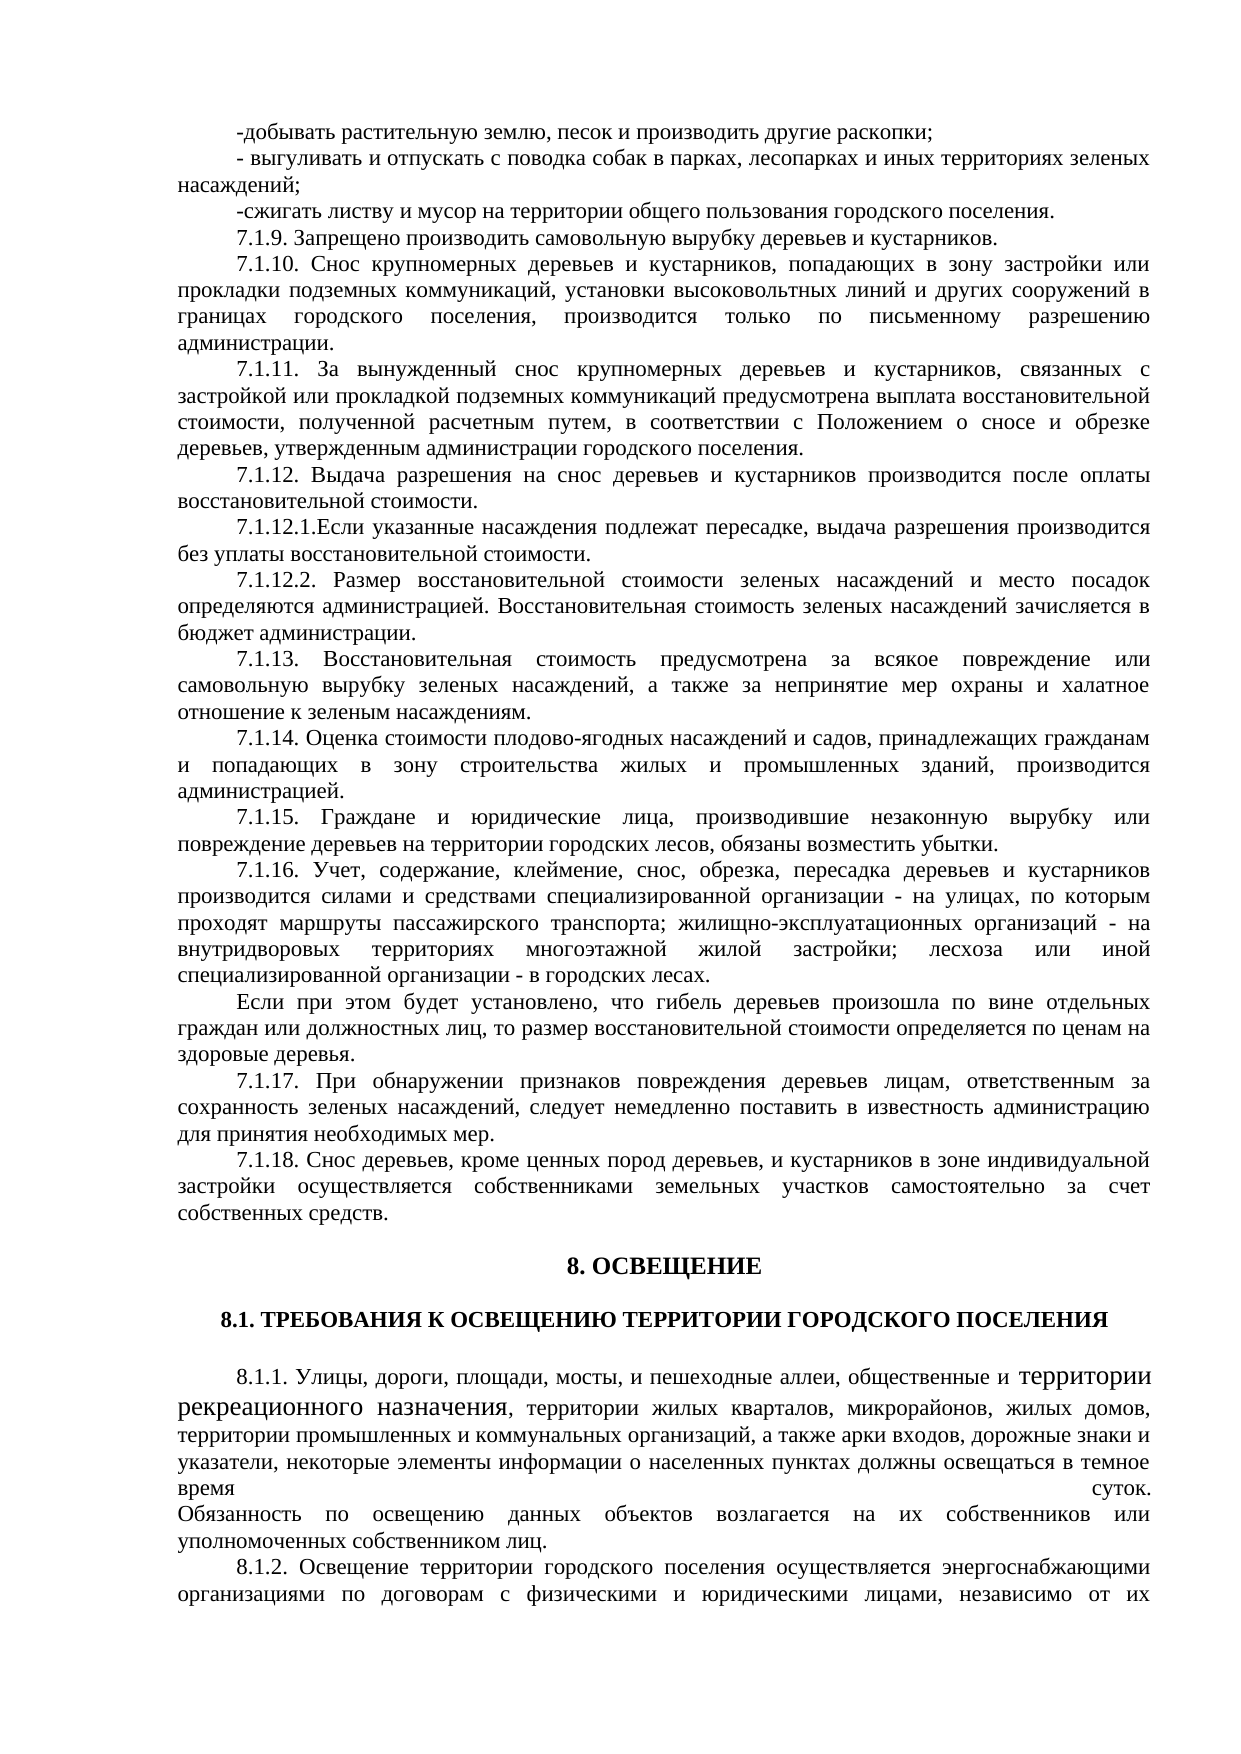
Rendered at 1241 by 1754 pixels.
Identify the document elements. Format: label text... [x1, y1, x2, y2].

text 7.1.12.2. Размер восстановительной стоимости зеленых насаждений и место посадок определяются администрацией. Восстановительная стоимость зеленых насаждений зачисляется в бюджет администрации. [177, 566, 1152, 645]
text 7.1.11. За вынужденный снос крупномерных деревьев и кустарников, связанных с застройкой или прокладкой подземных коммуникаций предусмотрена выплата восстановительной стоимости, полученной расчетным путем, в соответствии с Положением о сносе и обрезке деревьев, утвержденным администрации городского поселения. [177, 355, 1152, 461]
text 7.1.13. Восстановительная стоимость предусмотрена за всякое повреждение или самовольную вырубку зеленых насаждений, а также за непринятие мер охраны и халатное отношение к зеленым насаждениям. [177, 645, 1152, 724]
text 7.1.12. Выдача разрешения на снос деревьев и кустарников производится после оплаты восстановительной стоимости. [177, 461, 1152, 513]
text 7.1.16. Учет, содержание, клеймение, снос, обрезка, пересадка деревьев и кустарников производится силами и средствами специализированной организации - на улицах, по которым проходят маршруты пассажирского транспорта; жилищно-эксплуатационных организаций - на внутридворовых территориях многоэтажной жилой застройки; лесхоза или иной специализированной организации - в городских лесах. [177, 856, 1152, 988]
text -добывать растительную землю, песок и производить другие раскопки; [177, 118, 1152, 144]
text 7.1.10. Снос крупномерных деревьев и кустарников, попадающих в зону застройки или прокладки подземных коммуникаций, установки высоковольтных линий и других сооружений в границах городского поселения, производится только по письменному разрешению администрации. [177, 250, 1152, 355]
text 7.1.17. При обнаружении признаков повреждения деревьев лицам, ответственным за сохранность зеленых насаждений, следует немедленно поставить в известность администрацию для принятия необходимых мер. [177, 1067, 1152, 1146]
text 7.1.15. Граждане и юридические лица, производившие незаконную вырубку или повреждение деревьев на территории городских лесов, обязаны возместить убытки. [177, 803, 1152, 856]
text 7.1.12.1.Если указанные насаждения подлежат пересадке, выдача разрешения производится без уплаты восстановительной стоимости. [177, 513, 1152, 566]
text 7.1.14. Оценка стоимости плодово-ягодных насаждений и садов, принадлежащих гражданам и попадающих в зону строительства жилых и промышленных зданий, производится администрацией. [177, 724, 1152, 803]
text - выгуливать и отпускать с поводка собак в парках, лесопарках и иных территориях зеленых насаждений; [177, 144, 1152, 197]
text 8.1.1. Улицы, дороги, площади, мосты, и пешеходные аллеи, общественные и территории рекреационного назначения, территории жилых кварталов, микрорайонов, жилых домов, территории промышленных и коммунальных организаций, а также арки входов, дорожные знаки и указатели, некоторые элементы информации о населенных пунктах должны освещаться в темное время суток. Обязанность по освещению данных объектов возлагается на их собственников или уполномоченных собственником лиц. [177, 1359, 1152, 1553]
text 7.1.18. Снос деревьев, кроме ценных пород деревьев, и кустарников в зоне индивидуальной застройки осуществляется собственниками земельных участков самостоятельно за счет собственных средств. [177, 1146, 1152, 1225]
text Если при этом будет установлено, что гибель деревьев произошла по вине отдельных граждан или должностных лиц, то размер восстановительной стоимости определяется по ценам на здоровые деревья. [177, 988, 1152, 1067]
text 8. ОСВЕЩЕНИЕ [177, 1225, 1152, 1280]
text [177, 1553, 1152, 1606]
text 8.1. ТРЕБОВАНИЯ К ОСВЕЩЕНИЮ ТЕРРИТОРИИ ГОРОДСКОГО ПОСЕЛЕНИЯ [177, 1280, 1152, 1333]
text 7.1.9. Запрещено производить самовольную вырубку деревьев и кустарников. [177, 223, 1152, 250]
text -сжигать листву и мусор на территории общего пользования городского поселения. [177, 197, 1152, 223]
